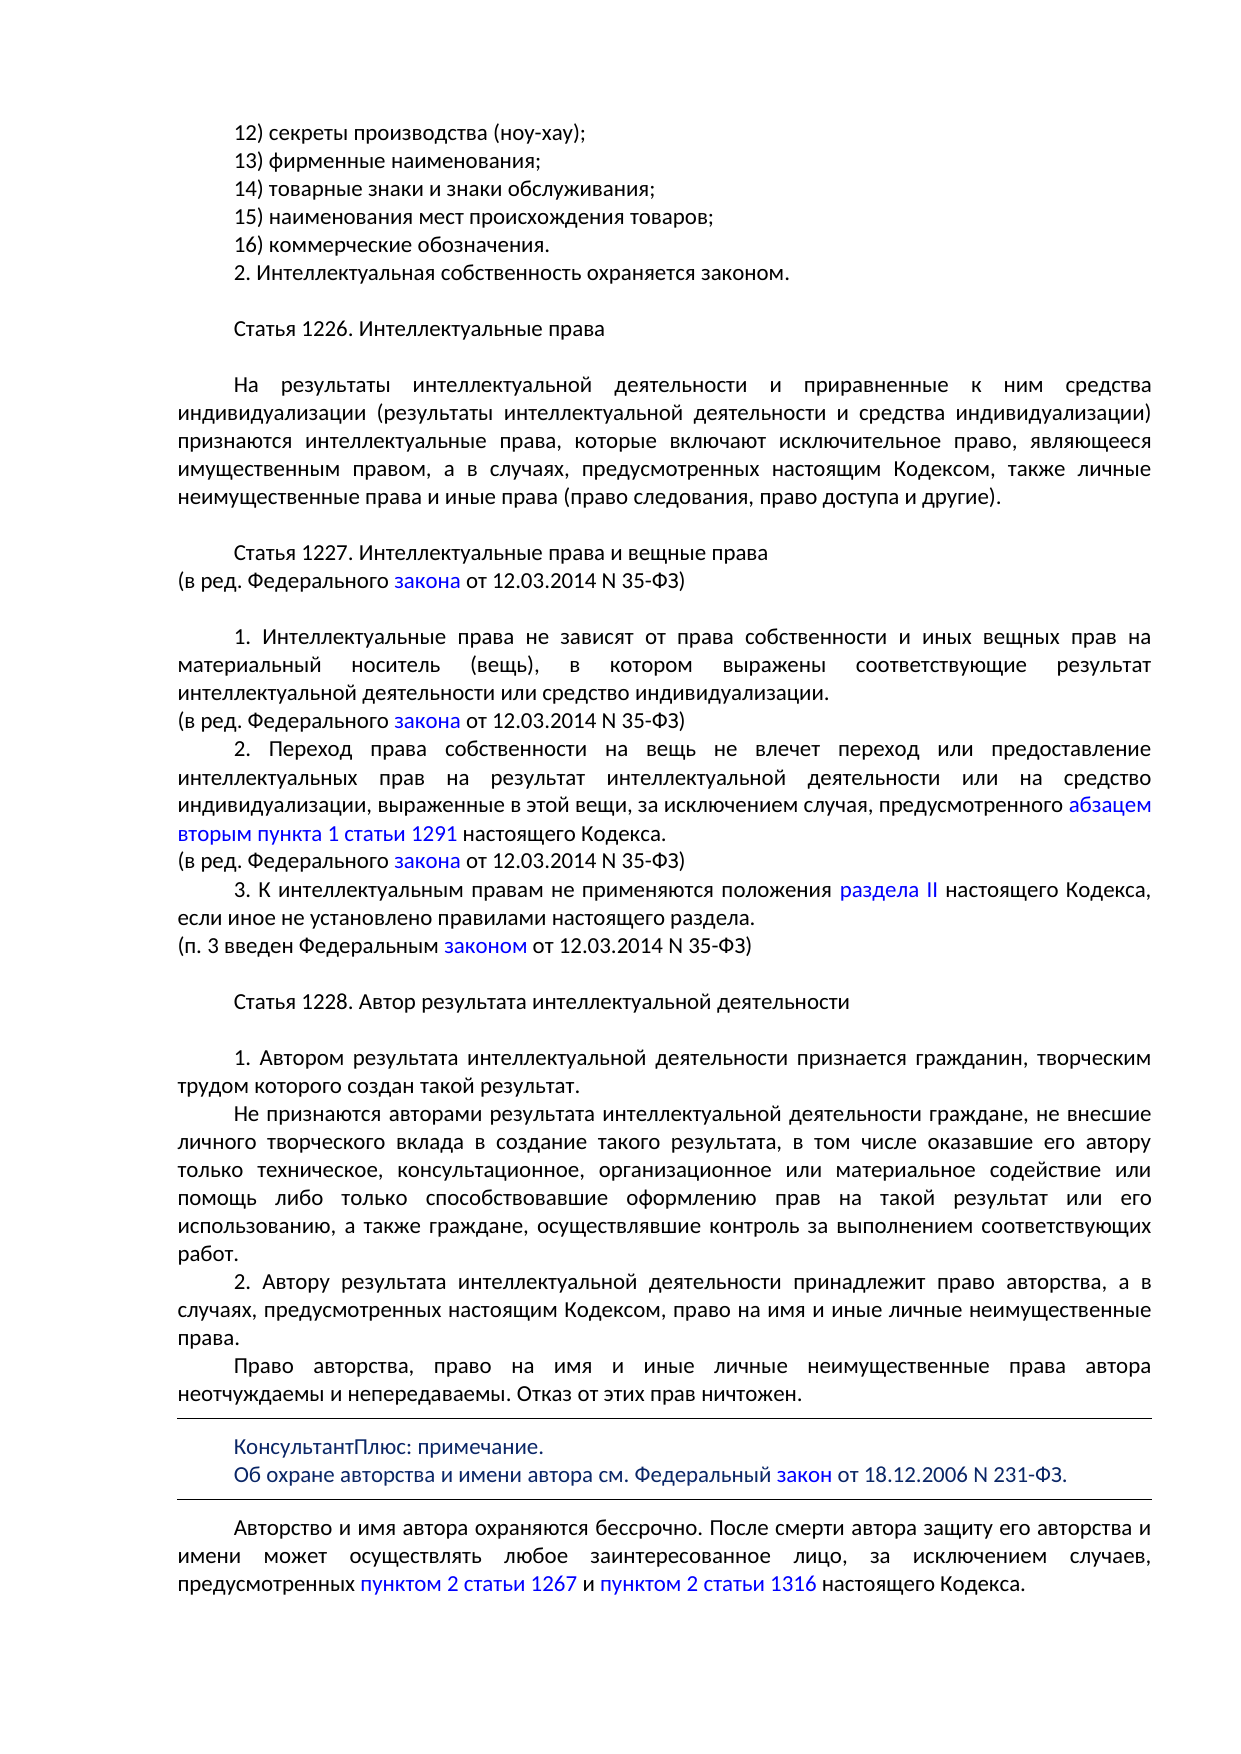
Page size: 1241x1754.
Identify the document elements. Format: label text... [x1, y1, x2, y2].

text 14) товарные знаки и знаки обслуживания; [177, 174, 1152, 202]
text 12) секреты производства (ноу-хау); [177, 118, 1152, 146]
text 15) наименования мест происхождения товаров; [177, 202, 1152, 230]
text (в ред. Федерального закона от 12.03.2014 N 35-ФЗ) [177, 566, 1152, 594]
text Право авторства, право на имя и иные личные неимущественные права автора неотчуждаемы и непередаваемы. Отказ от этих прав ничтожен. [177, 1351, 1152, 1407]
text 16) коммерческие обозначения. [177, 230, 1152, 258]
text 2. Автору результата интеллектуальной деятельности принадлежит право авторства, а в случаях, предусмотренных настоящим Кодексом, право на имя и иные личные неимущественные права. [177, 1267, 1152, 1351]
text Об охране авторства и имени автора см. Федеральный закон от 18.12.2006 N 231-ФЗ. [177, 1460, 1152, 1488]
text 2. Интеллектуальная собственность охраняется законом. [177, 258, 1152, 286]
text 2. Переход права собственности на вещь не влечет переход или предоставление интеллектуальных прав на результат интеллектуальной деятельности или на средство индивидуализации, выраженные в этой вещи, за исключением случая, предусмотренного абзацем вторым пункта 1 статьи 1291 настоящего Кодекса. [177, 734, 1152, 847]
text Статья 1226. Интеллектуальные права [177, 314, 1152, 342]
text (в ред. Федерального закона от 12.03.2014 N 35-ФЗ) [177, 707, 1152, 734]
text 1. Интеллектуальные права не зависят от права собственности и иных вещных прав на материальный носитель (вещь), в котором выражены соответствующие результат интеллектуальной деятельности или средство индивидуализации. [177, 622, 1152, 707]
text Авторство и имя автора охраняются бессрочно. После смерти автора защиту его авторства и имени может осуществлять любое заинтересованное лицо, за исключением случаев, предусмотренных пунктом 2 статьи 1267 и пунктом 2 статьи 1316 настоящего Кодекса. [177, 1513, 1152, 1597]
text Статья 1227. Интеллектуальные права и вещные права [177, 538, 1152, 566]
text На результаты интеллектуальной деятельности и приравненные к ним средства индивидуализации (результаты интеллектуальной деятельности и средства индивидуализации) признаются интеллектуальные права, которые включают исключительное право, являющееся имущественным правом, а в случаях, предусмотренных настоящим Кодексом, также личные неимущественные права и иные права (право следования, право доступа и другие). [177, 370, 1152, 510]
text (п. 3 введен Федеральным законом от 12.03.2014 N 35-ФЗ) [177, 931, 1152, 959]
text 1. Автором результата интеллектуальной деятельности признается гражданин, творческим трудом которого создан такой результат. [177, 1043, 1152, 1099]
text Не признаются авторами результата интеллектуальной деятельности граждане, не внесшие личного творческого вклада в создание такого результата, в том числе оказавшие его автору только техническое, консультационное, организационное или материальное содействие или помощь либо только способствовавшие оформлению прав на такой результат или его использованию, а также граждане, осуществлявшие контроль за выполнением соответствующих работ. [177, 1099, 1152, 1267]
text 13) фирменные наименования; [177, 146, 1152, 174]
text 3. К интеллектуальным правам не применяются положения раздела II настоящего Кодекса, если иное не установлено правилами настоящего раздела. [177, 875, 1152, 931]
text Статья 1228. Автор результата интеллектуальной деятельности [177, 987, 1152, 1015]
text (в ред. Федерального закона от 12.03.2014 N 35-ФЗ) [177, 847, 1152, 875]
text КонсультантПлюс: примечание. [177, 1432, 1152, 1460]
